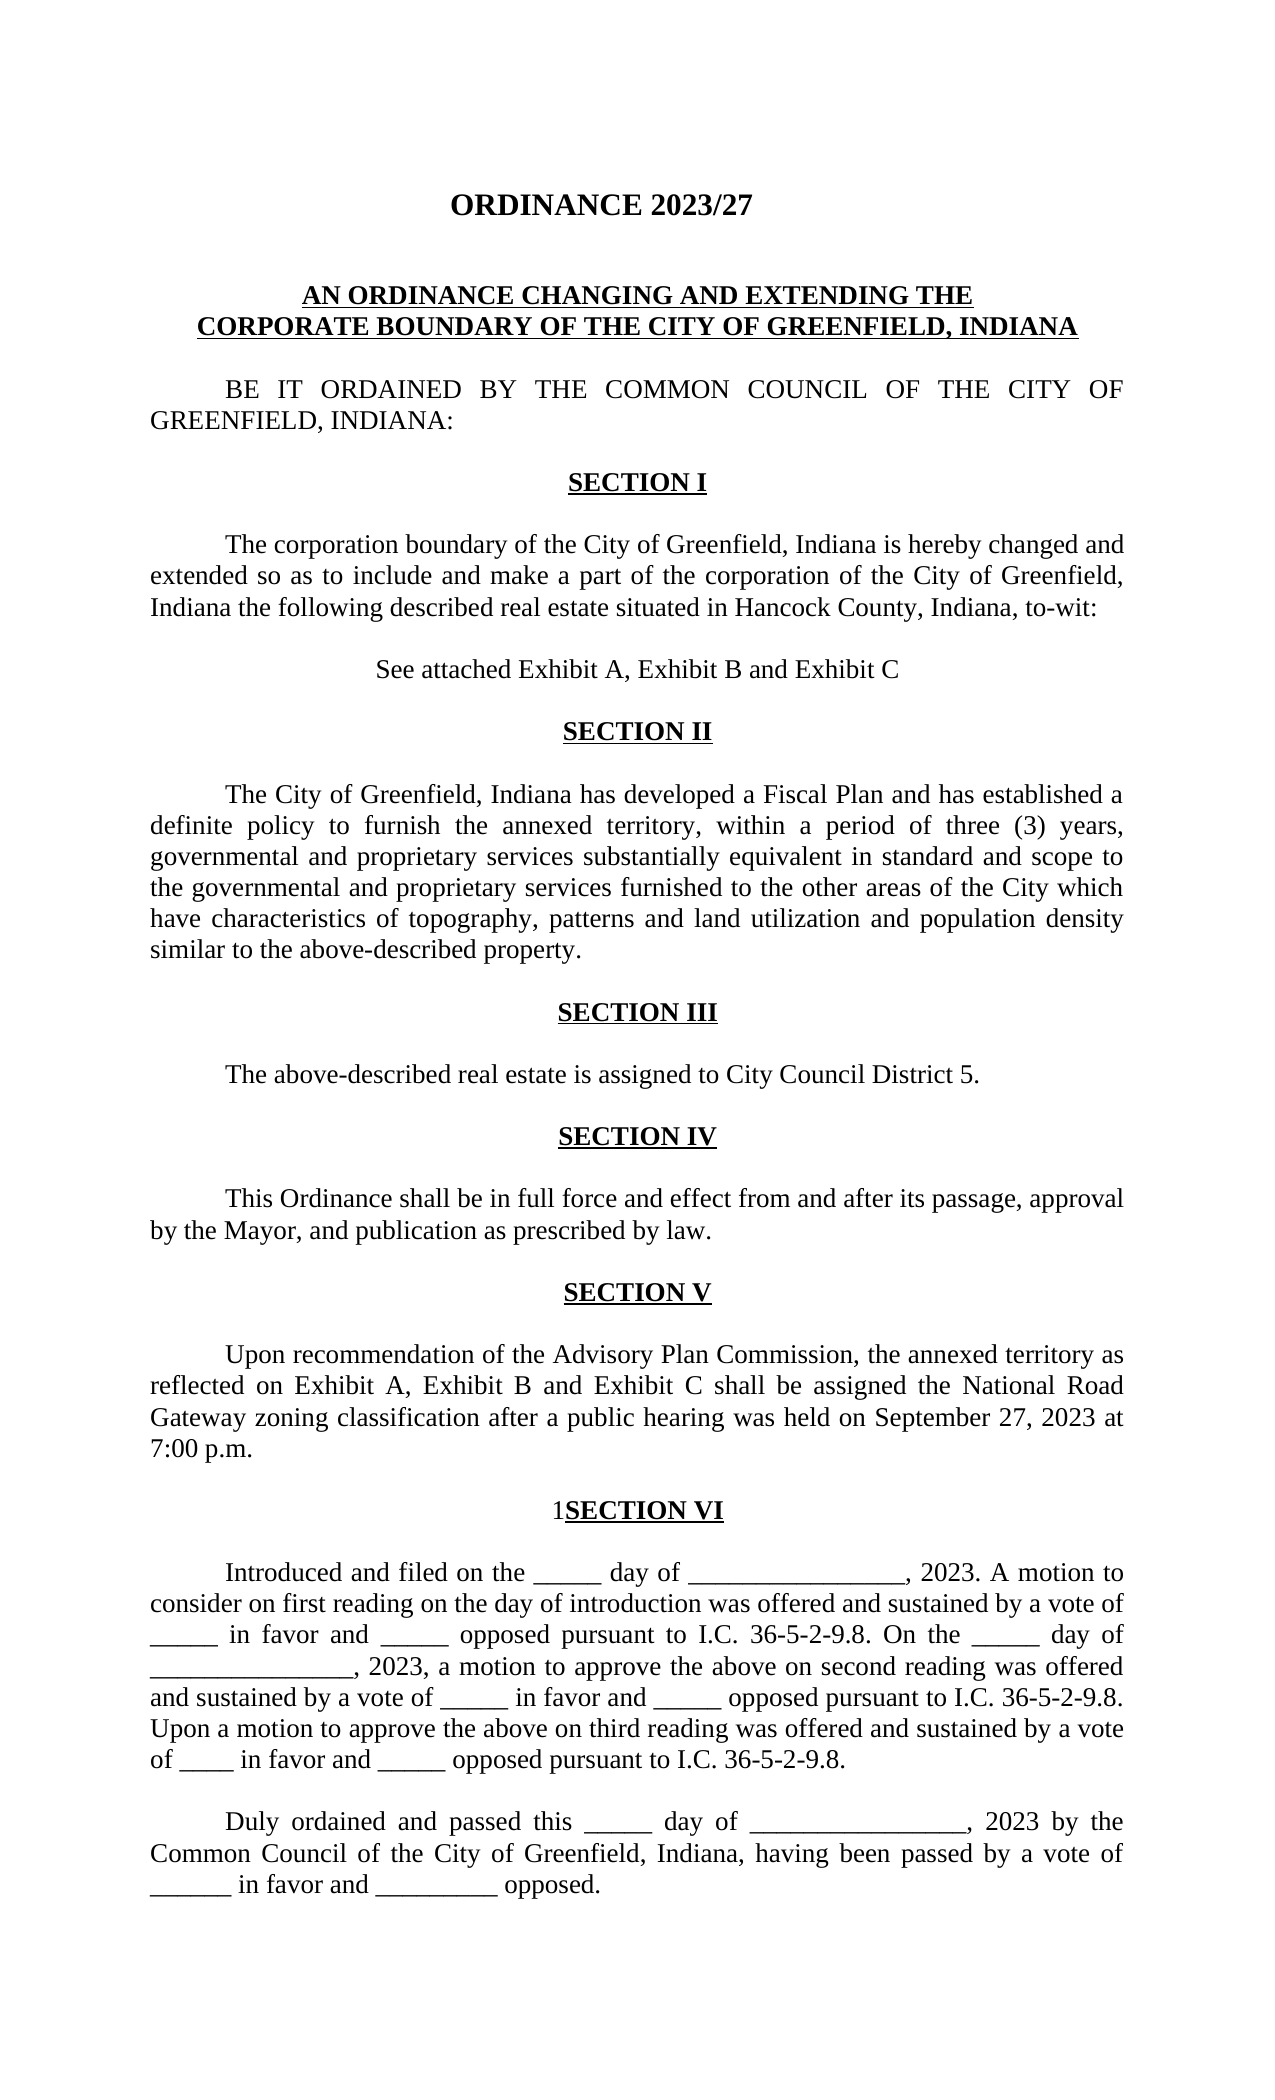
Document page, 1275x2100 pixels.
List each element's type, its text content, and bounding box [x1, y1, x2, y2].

text The City of Greenfield, Indiana has developed a Fiscal Plan and has established a definite policy to furnish the annexed territory, within a period of three (3) years, governmental and proprietary services substantially equivalent in standard and scope to the governmental and proprietary services furnished to the other areas of the City which have characteristics of topography, patterns and land utilization and population density similar to the above-described property. [150, 778, 1125, 964]
text SECTION V [150, 1276, 1125, 1307]
text SECTION VI [150, 1494, 1125, 1525]
text SECTION I [150, 466, 1125, 497]
text SECTION IV [150, 1120, 1125, 1151]
text Upon recommendation of the Advisory Plan Commission, the annexed territory as reflected on Exhibit A, Exhibit B and Exhibit C shall be assigned the National Road Gateway zoning classification after a public hearing was held on September 27, 2023 at 7:00 p.m. [150, 1338, 1125, 1463]
text BE IT ORDAINED BY THE COMMON COUNCIL OF THE CITY OF GREENFIELD, INDIANA: [150, 373, 1125, 435]
text The corporation boundary of the City of Greenfield, Indiana is hereby changed and extended so as to include and make a part of the corporation of the City of Greenfield, Indiana the following described real estate situated in Hancock County, Indiana, to-wit: [150, 528, 1125, 622]
text This Ordinance shall be in full force and effect from and after its passage, approval by the Mayor, and publication as prescribed by law. [150, 1183, 1125, 1245]
text SECTION III [150, 996, 1125, 1027]
text SECTION II [150, 715, 1125, 747]
text Duly ordained and passed this _____ day of ________________, 2023 by the Common Council of the City of Greenfield, Indiana, having been passed by a vote of ______ in favor and _________ opposed. [150, 1806, 1125, 1899]
text See attached Exhibit A, Exhibit B and Exhibit C [150, 653, 1125, 684]
text AN ORDINANCE CHANGING AND EXTENDING THE [150, 279, 1125, 311]
text ORDINANCE 2023/27 [150, 186, 1125, 222]
text Introduced and filed on the _____ day of ________________, 2023. A motion to consider on first reading on the day of introduction was offered and sustained by a vote of _____ in favor and _____ opposed pursuant to I.C. 36-5-2-9.8. On the _____ day of _______________, 2023, a motion to approve the above on second reading was offered and sustained by a vote of _____ in favor and _____ opposed pursuant to I.C. 36-5-2-9.8. Upon a motion to approve the above on third reading was offered and sustained by a vote of ____ in favor and _____ opposed pursuant to I.C. 36-5-2-9.8. [150, 1556, 1125, 1774]
text The above-described real estate is assigned to City Council District 5. [150, 1058, 1125, 1089]
text CORPORATE BOUNDARY OF THE CITY OF GREENFIELD, INDIANA [150, 311, 1125, 342]
